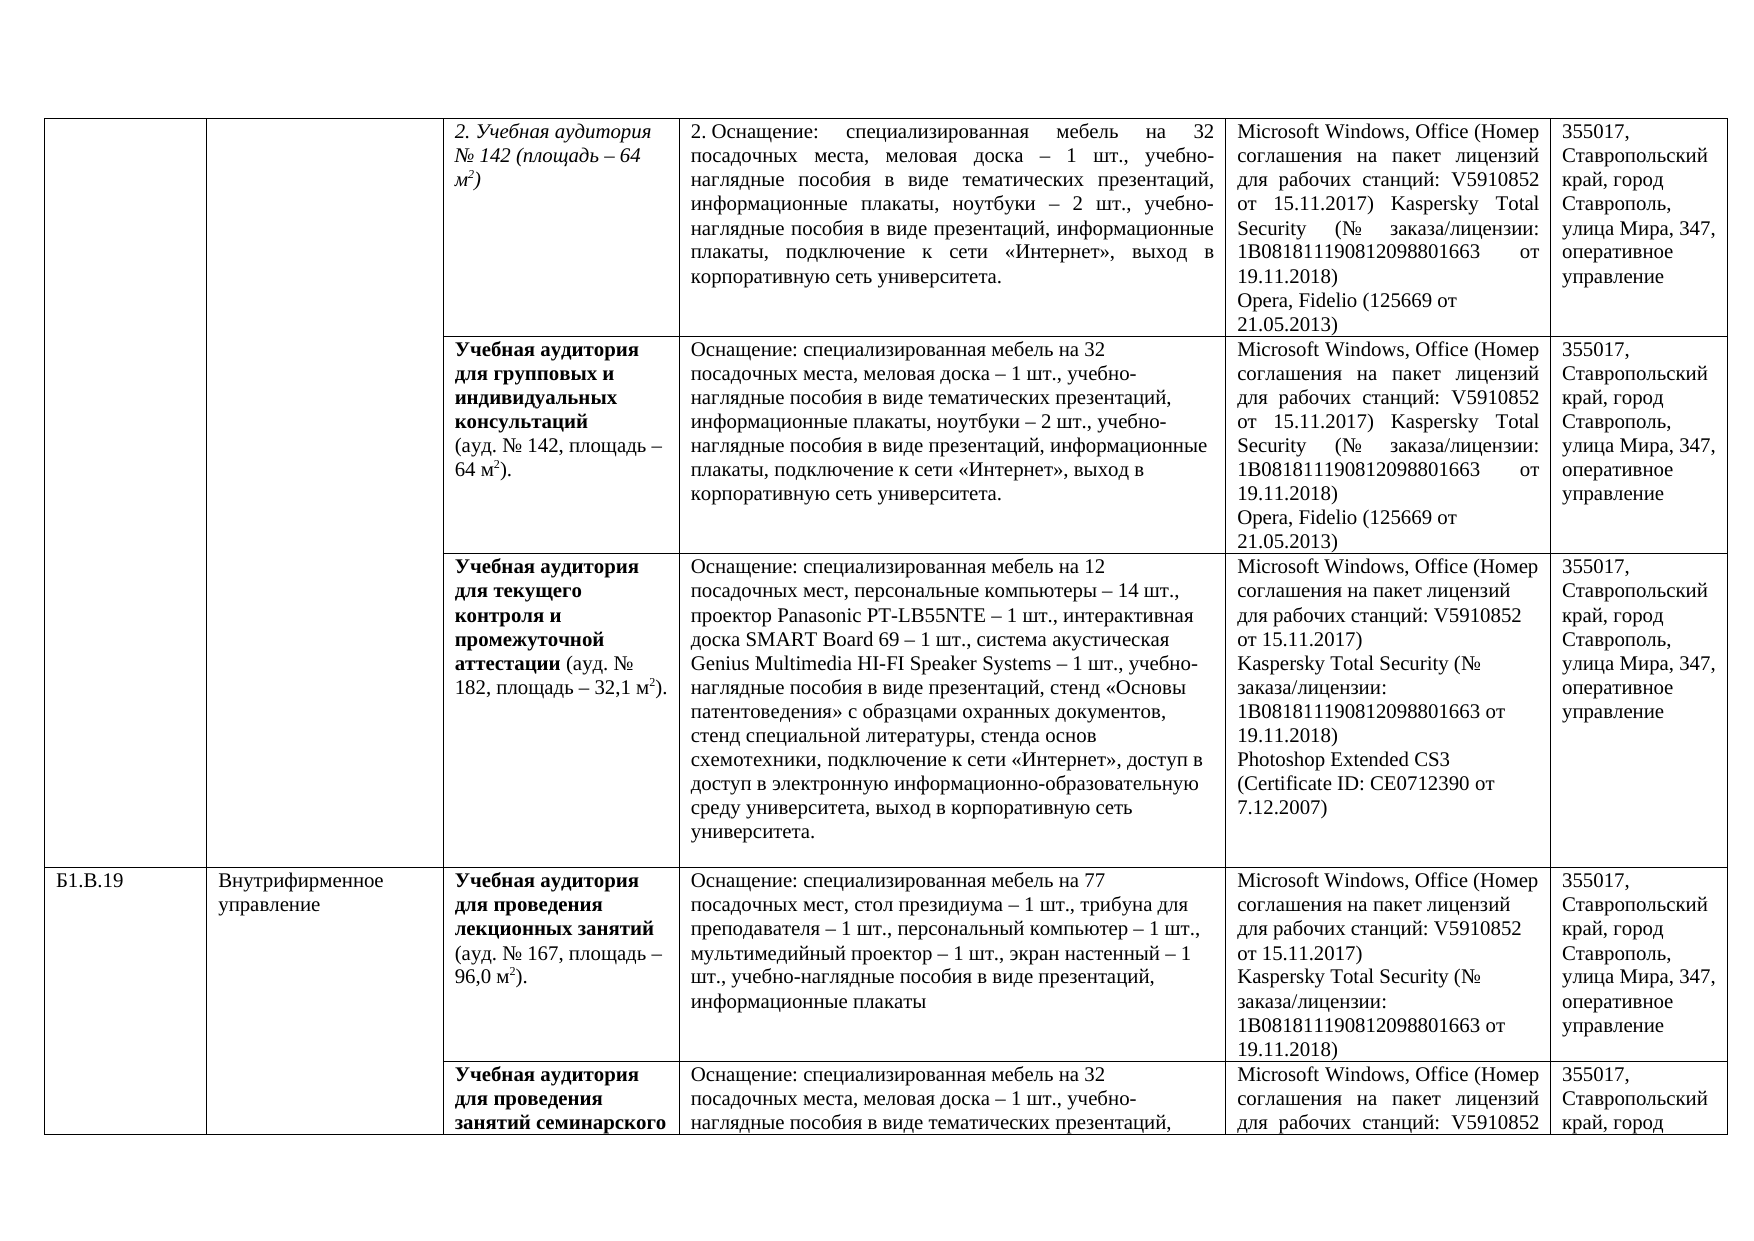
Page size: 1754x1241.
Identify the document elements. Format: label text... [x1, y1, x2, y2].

table_cell 2. Учебная аудитория № 142 (площадь – 64 м2) [444, 119, 679, 336]
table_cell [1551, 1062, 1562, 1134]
table_cell Microsoft Windows, Office (Номер соглашения на пакет лицензий для рабочих станций: V5910852 от 15.11.2017) Kaspersky Total Security (№ заказа/лицензии: 1B081811190812098801663 от 19.11.2018) Photoshop Extended CS3 (Certificate ID: CE0712390 от 7.12.2007) [1226, 554, 1550, 867]
table_cell Учебная аудитория для проведения лекционных занятий (ауд. № 167, площадь – 96,0 м2). [444, 868, 679, 1061]
table_cell Учебная аудитория для групповых и индивидуальных консультаций (ауд. № 142, площадь – 64 м2). [444, 337, 679, 553]
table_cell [680, 1062, 1225, 1134]
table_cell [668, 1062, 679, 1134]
table_cell Оснащение: специализированная мебель на 12 посадочных мест, персональные компьютеры – 14 шт., проектор Panasonic PT-LB55NTE – 1 шт., интерактивная доска SMART Board 69 – 1 шт., система акустическая Genius Multimedia HI-FI Speaker Systems – 1 шт., учебно-наглядные пособия в виде презентаций, стенд «Основы патентоведения» с образцами охранных документов, стенд специальной литературы, стенда основ схемотехники, подключение к сети «Интернет», доступ в доступ в электронную информационно-образовательную среду университета, выход в корпоративную сеть университета. [680, 554, 1225, 867]
table_cell Microsoft Windows, Office (Номер соглашения на пакет лицензий для рабочих станций: V5910852 от 15.11.2017) Kaspersky Total Security (№ заказа/лицензии: 1B081811190812098801663 от 19.11.2018) [1226, 868, 1550, 1061]
table_cell 2. Оснащение: специализированная мебель на 32 посадочных места, меловая доска – 1 шт., учебно-наглядные пособия в виде тематических презентаций, информационные плакаты, ноутбуки – 2 шт., учебно-наглядные пособия в виде презентаций, информационные плакаты, подключение к сети «Интернет», выход в корпоративную сеть университета. [680, 119, 1225, 336]
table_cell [1226, 1062, 1550, 1134]
table_cell 355017, Ставропольский край, город Ставрополь, улица Мира, 347, оперативное управление [1551, 554, 1727, 867]
table_cell Оснащение: специализированная мебель на 77 посадочных мест, стол президиума – 1 шт., трибуна для преподавателя – 1 шт., персональный компьютер – 1 шт., мультимедийный проектор – 1 шт., экран настенный – 1 шт., учебно-наглядные пособия в виде презентаций, информационные плакаты [680, 868, 1225, 1061]
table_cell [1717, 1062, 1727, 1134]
table_cell 355017, Ставропольский край, город Ставрополь, улица Мира, 347, оперативное управление [1551, 868, 1727, 1061]
table_cell Б1.В.19 [45, 868, 206, 1134]
table_cell Внутрифирменное управление [207, 868, 443, 1134]
table_cell 355017, Ставропольский край, город Ставрополь, улица Мира, 347, оперативное управление [1551, 337, 1727, 553]
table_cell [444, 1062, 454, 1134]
table_cell 355017, Ставропольский край, город Ставрополь, улица Мира, 347, оперативное управление [1551, 119, 1727, 336]
table_cell Учебная аудитория для текущего контроля и промежуточной аттестации (ауд. № 182, площадь – 32,1 м2). [444, 554, 679, 867]
